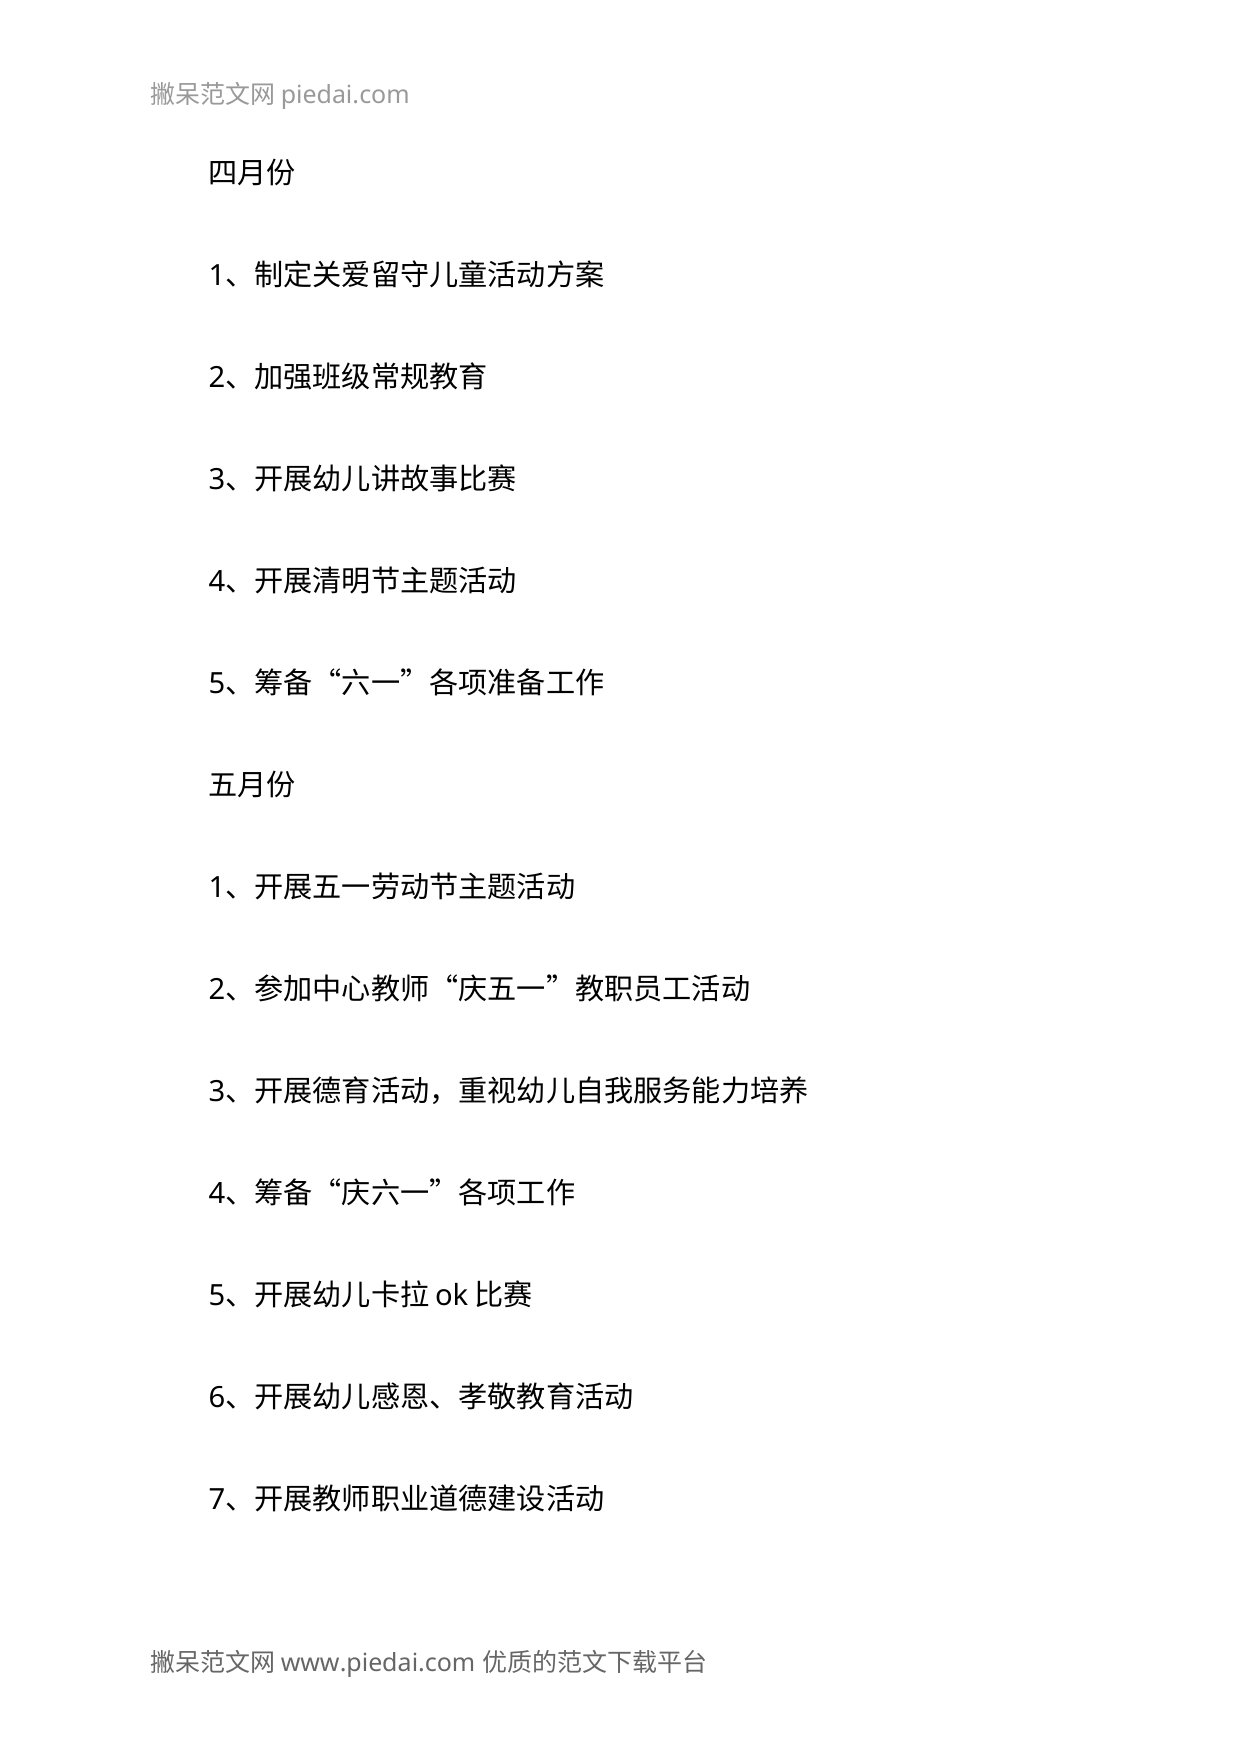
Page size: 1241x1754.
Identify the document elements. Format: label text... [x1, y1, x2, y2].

text 5、筹备“六一”各项准备工作 [150, 660, 1090, 702]
text 4、筹备“庆六一”各项工作 [150, 1169, 1090, 1212]
text 1、开展五一劳动节主题活动 [150, 863, 1090, 906]
text 四月份 [150, 150, 1090, 192]
text 2、加强班级常规教育 [150, 354, 1090, 396]
text 五月份 [150, 762, 1090, 804]
text 7、开展教师职业道德建设活动 [150, 1475, 1090, 1518]
text 6、开展幼儿感恩、孝敬教育活动 [150, 1373, 1090, 1416]
text 1、制定关爱留守儿童活动方案 [150, 252, 1090, 294]
text 5、开展幼儿卡拉ok比赛 [150, 1271, 1090, 1314]
text 3、开展幼儿讲故事比赛 [150, 456, 1090, 498]
text 2、参加中心教师“庆五一”教职员工活动 [150, 965, 1090, 1008]
text 3、开展德育活动，重视幼儿自我服务能力培养 [150, 1067, 1090, 1110]
text 4、开展清明节主题活动 [150, 558, 1090, 600]
